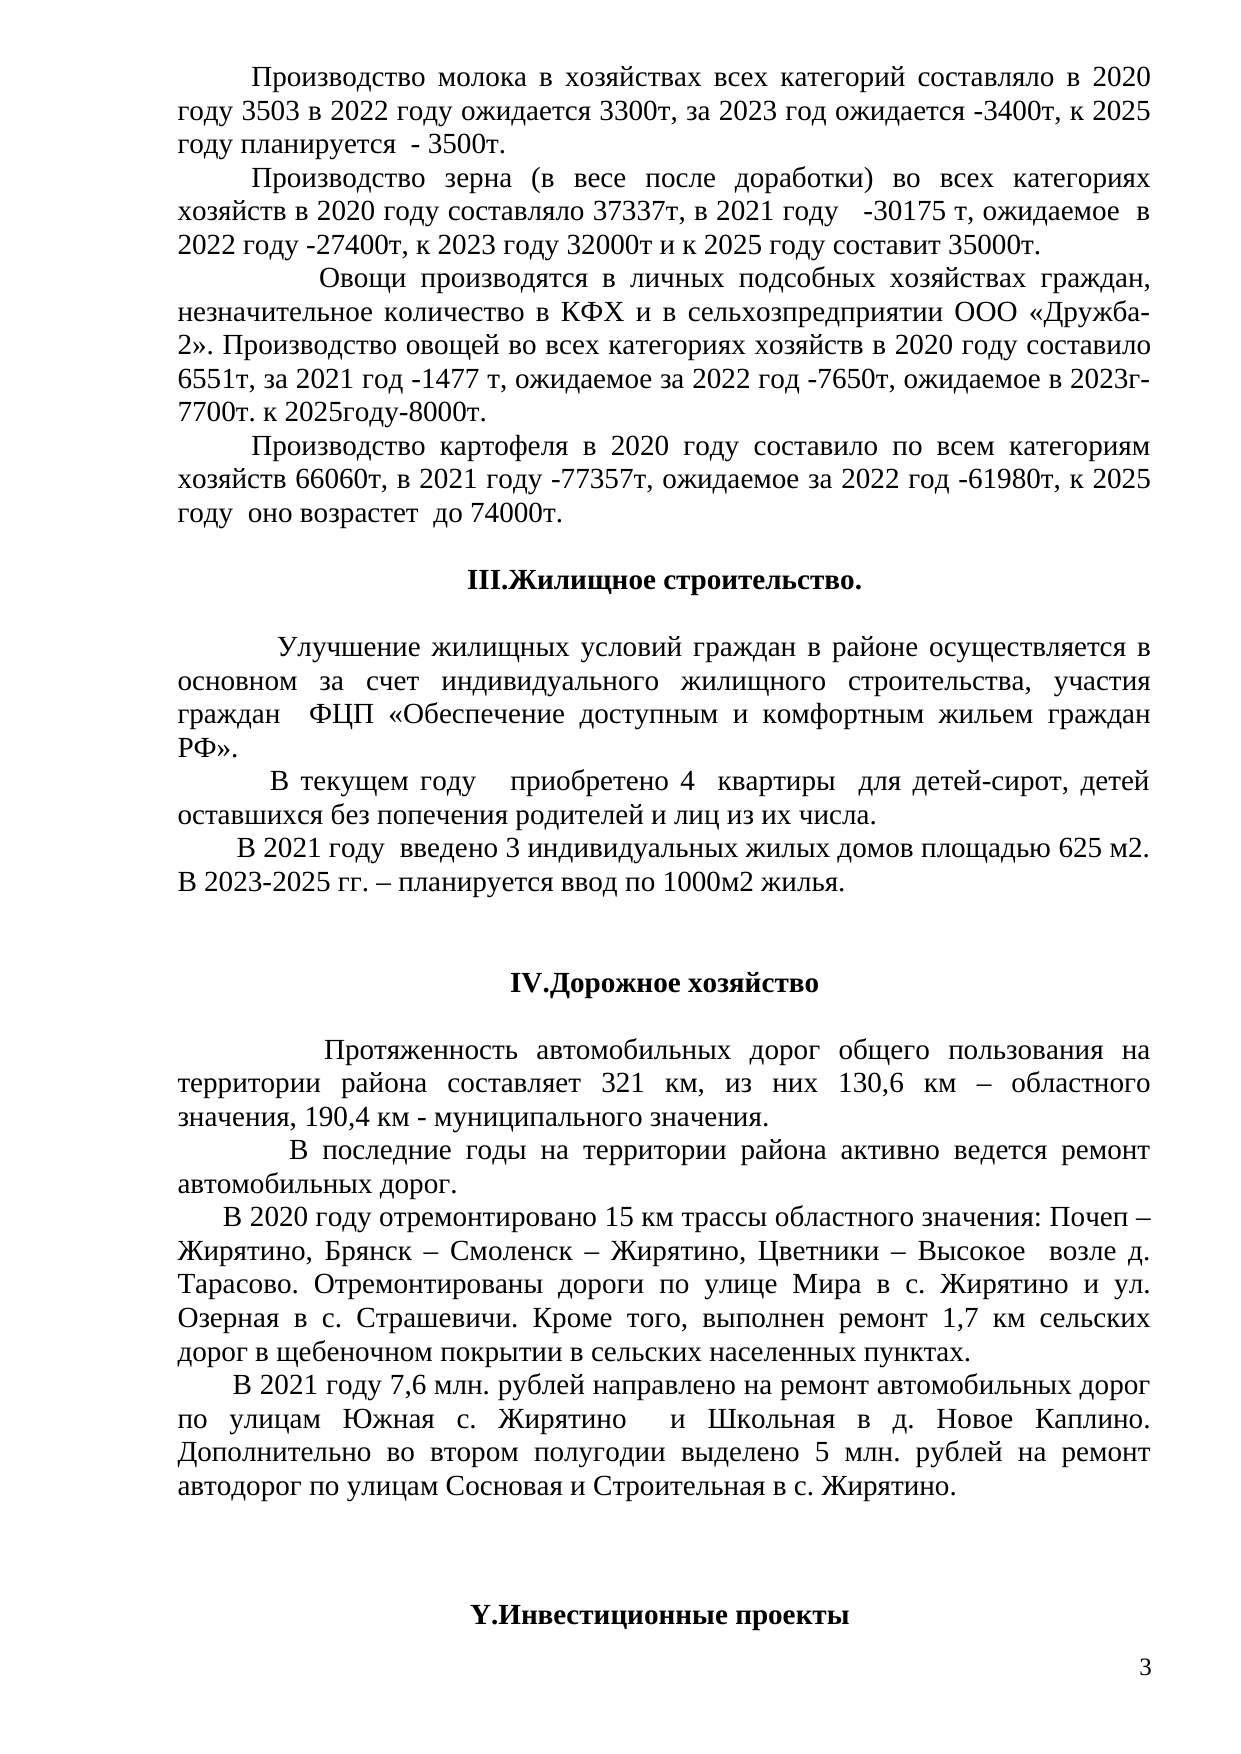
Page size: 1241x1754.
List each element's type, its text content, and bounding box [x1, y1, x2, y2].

text Производство зерна (в весе после доработки) во всех категориях хозяйств в 2020 году составляло 37337т, в 2021 году -30175 т, ожидаемое в 2022 году -27400т, к 2023 году 32000т и к 2025 году составит 35000т. [177, 160, 1152, 260]
text Улучшение жилищных условий граждан в районе осуществляется в основном за счет индивидуального жилищного строительства, участия граждан ФЦП «Обеспечение доступным и комфортным жильем граждан РФ». [177, 629, 1152, 763]
text IV.Дорожное хозяйство [177, 965, 1152, 998]
text Производство картофеля в 2020 году составило по всем категориям хозяйств 66060т, в 2021 году -77357т, ожидаемое за 2022 год -61980т, к 2025 году оно возрастет до 74000т. [177, 428, 1152, 529]
text В последние годы на территории района активно ведется ремонт автомобильных дорог. [177, 1132, 1152, 1199]
text III.Жилищное строительство. [177, 562, 1152, 596]
text Протяженность автомобильных дорог общего пользования на территории района составляет 321 км, из них 130,6 км – областного значения, 190,4 км - муниципального значения. [177, 1032, 1152, 1132]
text В текущем году приобретено 4 квартиры для детей-сирот, детей оставшихся без попечения родителей и лиц из их числа. [177, 763, 1152, 831]
text Y.Инвестиционные проекты [177, 1597, 1152, 1631]
text В 2021 году 7,6 млн. рублей направлено на ремонт автомобильных дорог по улицам Южная с. Жирятино и Школьная в д. Новое Каплино. Дополнительно во втором полугодии выделено 5 млн. рублей на ремонт автодорог по улицам Сосновая и Строительная в с. Жирятино. [177, 1367, 1152, 1501]
text В 2020 году отремонтировано 15 км трассы областного значения: Почеп – Жирятино, Брянск – Смоленск – Жирятино, Цветники – Высокое возле д. Тарасово. Отремонтированы дороги по улице Мира в с. Жирятино и ул. Озерная в с. Страшевичи. Кроме того, выполнен ремонт 1,7 км сельских дорог в щебеночном покрытии в сельских населенных пунктах. [177, 1199, 1152, 1367]
text Овощи производятся в личных подсобных хозяйствах граждан, незначительное количество в КФХ и в сельхозпредприятии ООО «Дружба-2». Производство овощей во всех категориях хозяйств в 2020 году составило 6551т, за 2021 год -1477 т, ожидаемое за 2022 год -7650т, ожидаемое в 2023г- 7700т. к 2025году-8000т. [177, 260, 1152, 428]
text Производство молока в хозяйствах всех категорий составляло в 2020 году 3503 в 2022 году ожидается 3300т, за 2023 год ожидается -3400т, к 2025 году планируется - 3500т. [177, 59, 1152, 160]
text В 2021 году введено 3 индивидуальных жилых домов площадью 625 м2. В 2023-2025 гг. – планируется ввод по 1000м2 жилья. [177, 831, 1152, 898]
